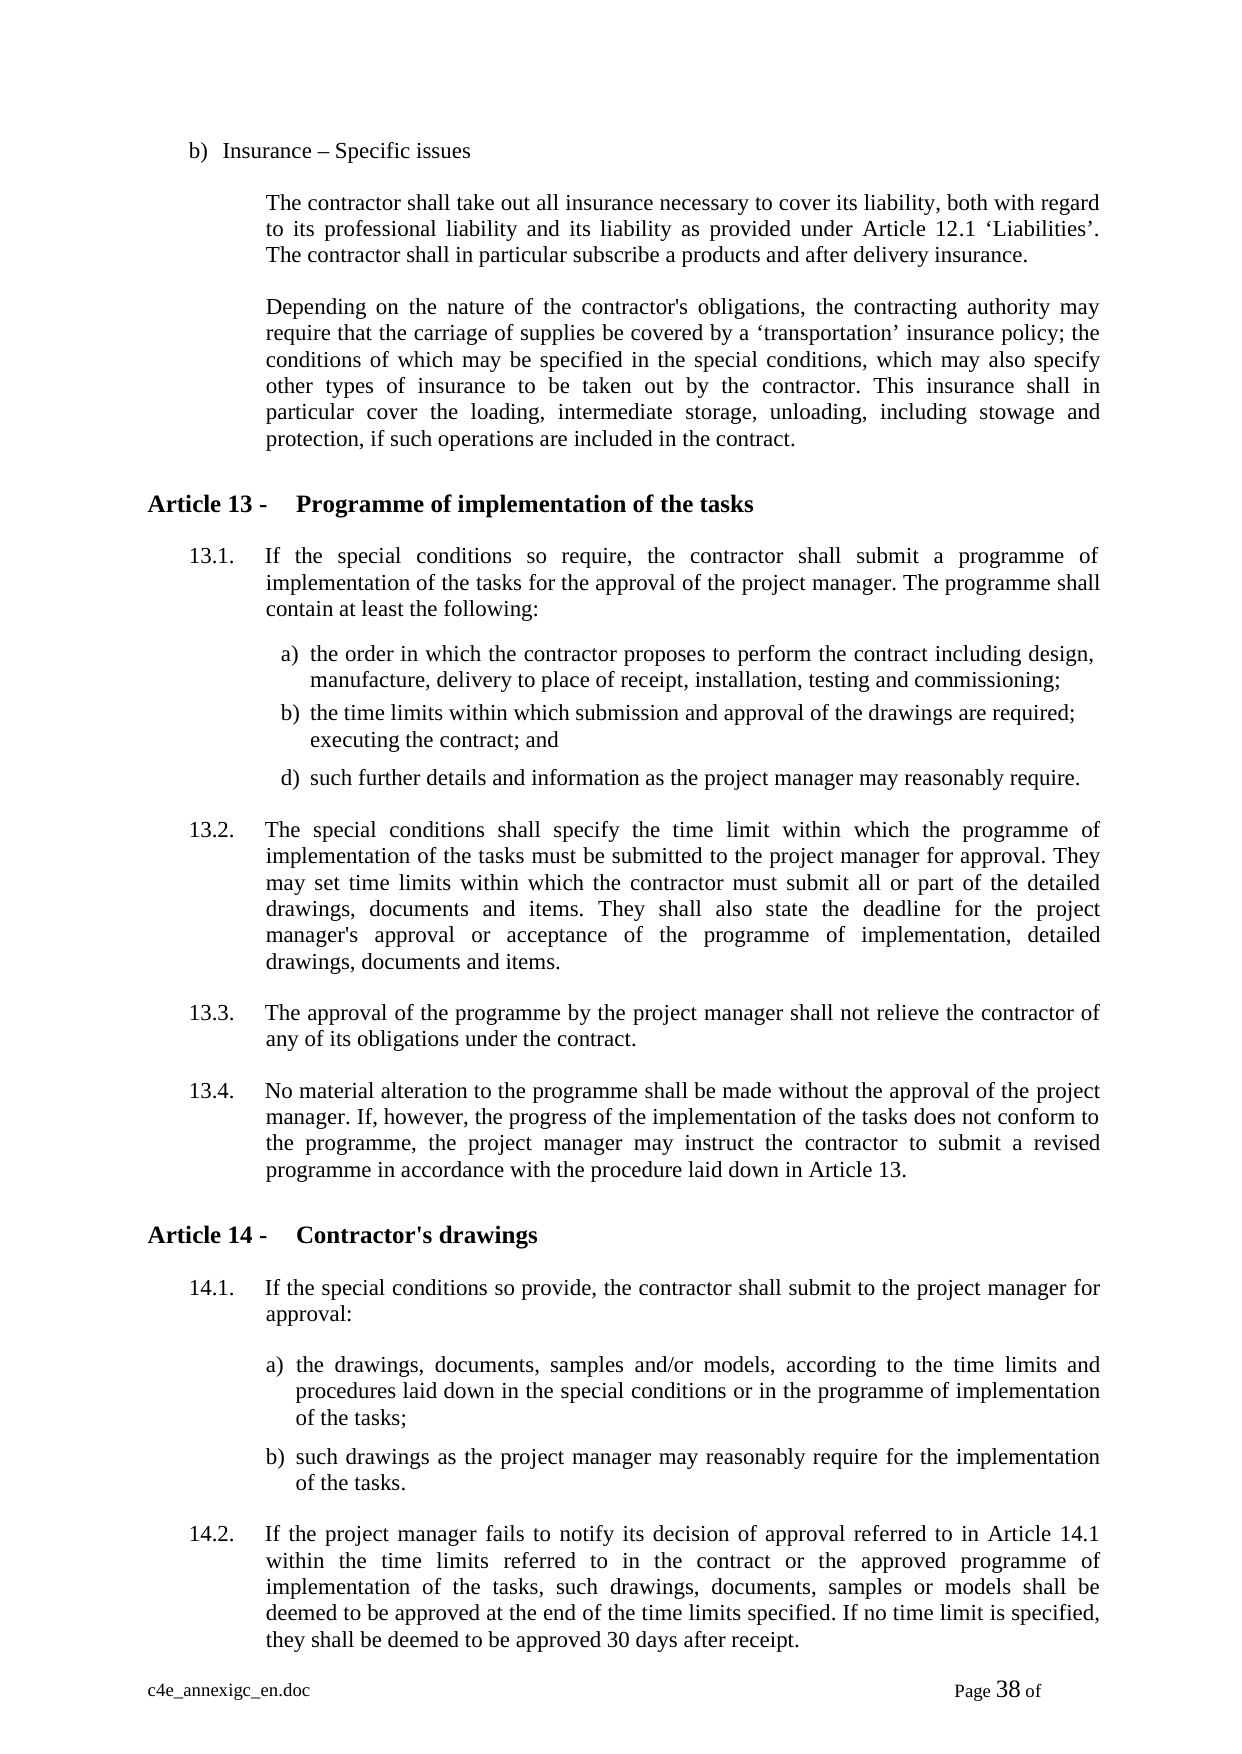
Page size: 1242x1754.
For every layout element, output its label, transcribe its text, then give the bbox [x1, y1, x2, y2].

text 14.1. If the special conditions so provide, the contractor shall submit to the project manager for approval: [189, 1274, 1100, 1326]
text executing the contract; and [310, 726, 1108, 752]
text b) such drawings as the project manager may reasonably require for the implementation of the tasks. [266, 1443, 1100, 1496]
text d) such further details and information as the project manager may reasonably require. [281, 764, 1108, 791]
text a) the drawings, documents, samples and/or models, according to the time limits and procedures laid down in the special conditions or in the programme of implementation of the tasks; [266, 1351, 1100, 1430]
text The contractor shall take out all insurance necessary to cover its liability, both with regard to its professional liability and its liability as provided under Article 12.1 ‘Liabilities’. The contractor shall in particular subscribe a products and after delivery insurance. [266, 189, 1100, 268]
text 13.4. No material alteration to the programme shall be made without the approval of the project manager. If, however, the progress of the implementation of the tasks does not conform to the programme, the project manager may instruct the contractor to submit a revised programme in accordance with the procedure laid down in Article 13. [189, 1077, 1100, 1182]
text 13.3. The approval of the programme by the project manager shall not relieve the contractor of any of its obligations under the contract. [189, 999, 1100, 1052]
text a) the order in which the contractor proposes to perform the contract including design, manufacture, delivery to place of receipt, installation, testing and commissioning; [281, 640, 1100, 693]
text b) Insurance – Specific issues [189, 137, 1108, 164]
text b) the time limits within which submission and approval of the drawings are required; [281, 699, 1108, 725]
text 14.2. If the project manager fails to notify its decision of approval referred to in Article 14.1 within the time limits referred to in the contract or the approved programme of implementation of the tasks, such drawings, documents, samples or models shall be deemed to be approved at the end of the time limits specified. If no time limit is specified, they shall be deemed to be approved 30 days after receipt. [189, 1520, 1100, 1652]
text 13.1. If the special conditions so require, the contractor shall submit a programme of implementation of the tasks for the approval of the project manager. The programme shall contain at least the following: [189, 542, 1100, 621]
text Article 14 - Contractor's drawings [147, 1220, 1108, 1249]
text Article 13 - Programme of implementation of the tasks [147, 489, 1108, 518]
text Depending on the nature of the contractor's obligations, the contracting authority may require that the carriage of supplies be covered by a ‘transportation’ insurance policy; the conditions of which may be specified in the special conditions, which may also specify other types of insurance to be taken out by the contractor. This insurance shall in particular cover the loading, intermediate storage, unloading, including stowage and protection, if such operations are included in the contract. [266, 293, 1100, 451]
text 13.2. The special conditions shall specify the time limit within which the programme of implementation of the tasks must be submitted to the project manager for approval. They may set time limits within which the contractor must submit all or part of the detailed drawings, documents and items. They shall also state the deadline for the project manager's approval or acceptance of the programme of implementation, detailed drawings, documents and items. [189, 816, 1100, 974]
